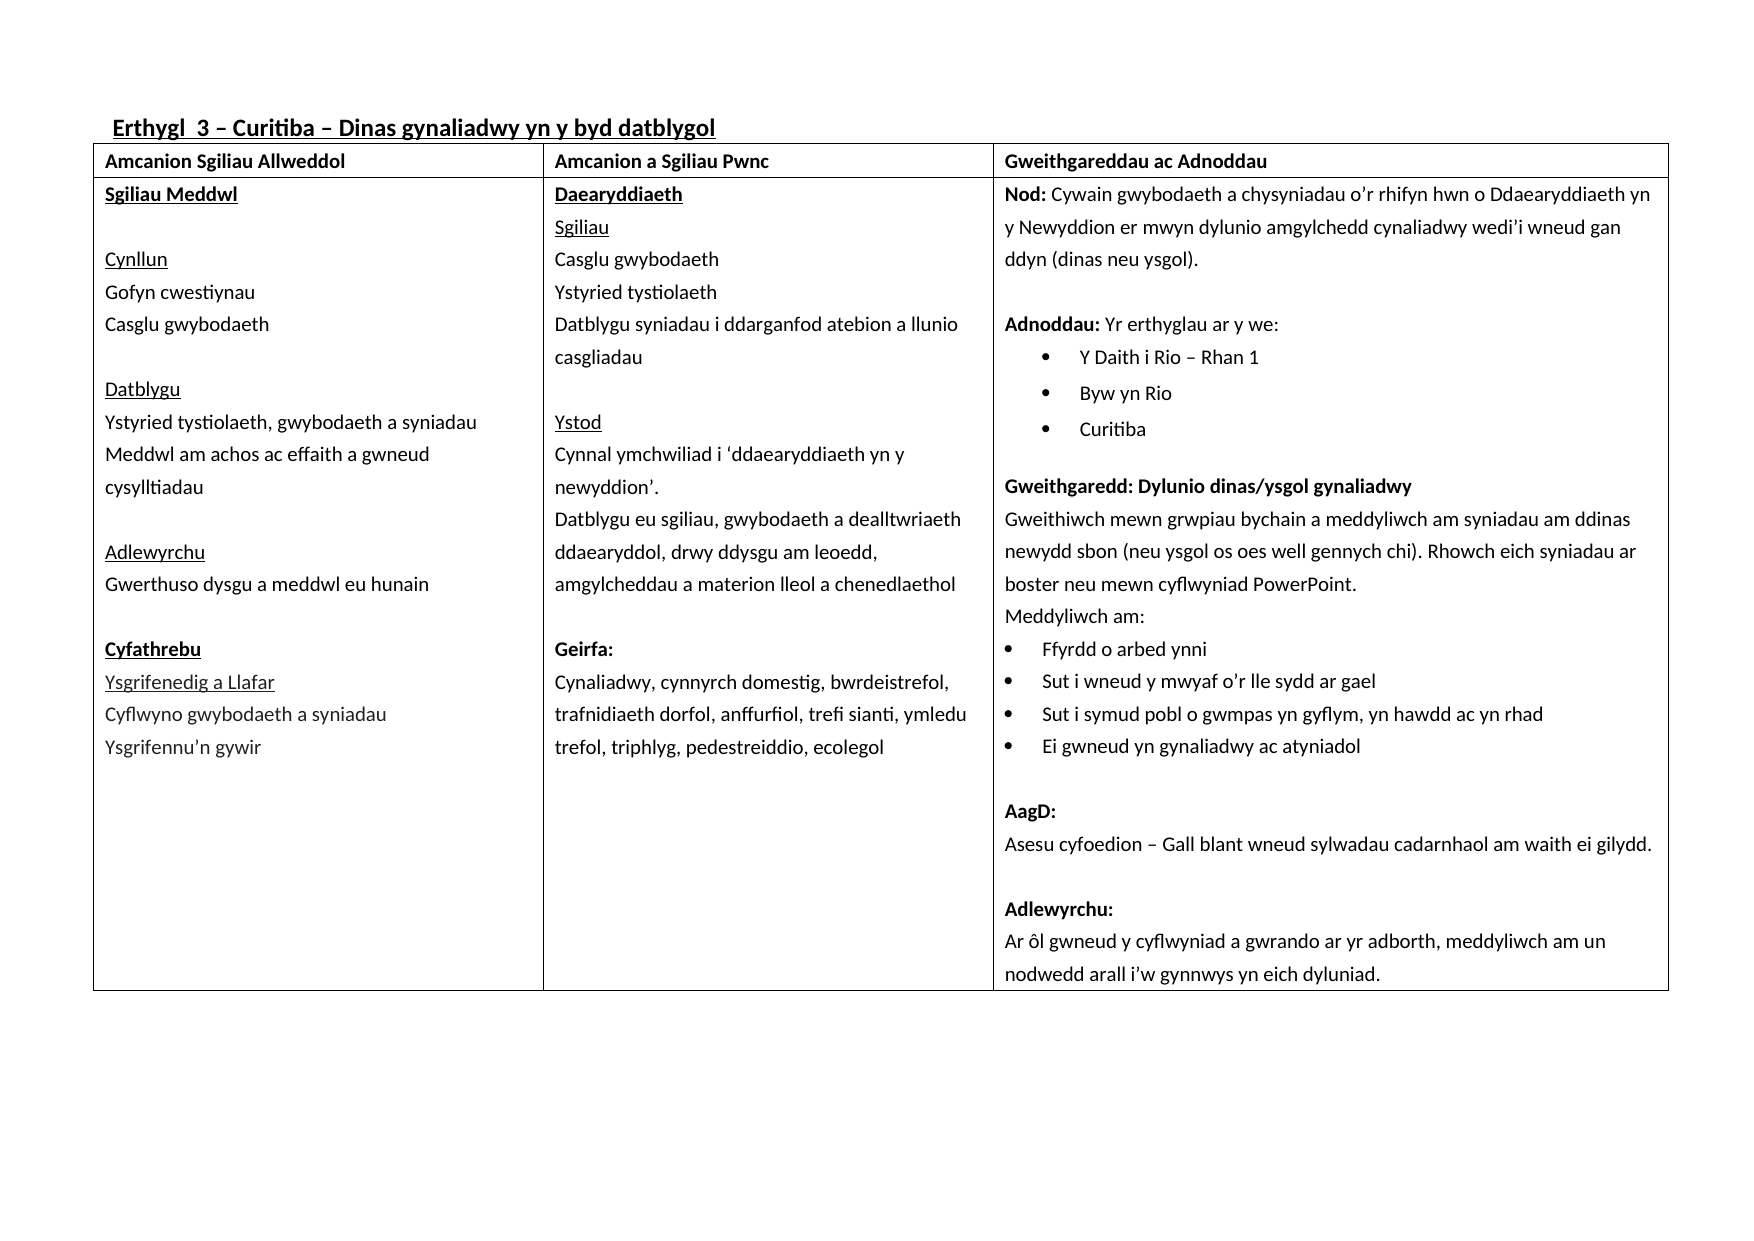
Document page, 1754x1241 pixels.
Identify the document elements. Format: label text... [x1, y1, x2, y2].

table_header Amcanion Sgiliau Allweddol [94, 144, 543, 177]
table_cell Daearyddiaeth Sgiliau Casglu gwybodaeth Ystyried tystiolaeth Datblygu syniadau i ddarganfod atebion a llunio casgliadau Ystod Cynnal ymchwiliad i ‘ddaearyddiaeth yn y newyddion’. Datblygu eu sgiliau, gwybodaeth a dealltwriaeth ddaearyddol, drwy ddysgu am leoedd, amgylcheddau a materion lleol a chenedlaethol Geirfa: Cynaliadwy, cynnyrch domestig, bwrdeistrefol, trafnidiaeth dorfol, anffurfiol, trefi sianti, ymledu trefol, triphlyg, pedestreiddio, ecolegol [544, 178, 993, 990]
table_header Gweithgareddau ac Adnoddau [994, 144, 1668, 177]
table_cell Sgiliau Meddwl Cynllun Gofyn cwestiynau Casglu gwybodaeth Datblygu Ystyried tystiolaeth, gwybodaeth a syniadau Meddwl am achos ac effaith a gwneud cysylltiadau Adlewyrchu Gwerthuso dysgu a meddwl eu hunain Cyfathrebu Ysgrifenedig a Llafar Cyflwyno gwybodaeth a syniadau Ysgrifennu’n gywir [94, 178, 543, 990]
text Erthygl 3 – Curitiba – Dinas gynaliadwy yn y byd datblygol [112, 111, 1654, 143]
table_cell Nod: Cywain gwybodaeth a chysyniadau o’r rhifyn hwn o Ddaearyddiaeth yn y Newyddion er mwyn dylunio amgylchedd cynaliadwy wedi’i wneud gan ddyn (dinas neu ysgol). Adnoddau: Yr erthyglau ar y we: Y Daith i Rio – Rhan 1 Byw yn Rio Curitiba Gweithgaredd: Dylunio dinas/ysgol gynaliadwy Gweithiwch mewn grwpiau bychain a meddyliwch am syniadau am ddinas newydd sbon (neu ysgol os oes well gennych chi). Rhowch eich syniadau ar boster neu mewn cyflwyniad PowerPoint. Meddyliwch am: Ffyrdd o arbed ynni Sut i wneud y mwyaf o’r lle sydd ar gael Sut i symud pobl o gwmpas yn gyflym, yn hawdd ac yn rhad Ei gwneud yn gynaliadwy ac atyniadol AagD: Asesu cyfoedion – Gall blant wneud sylwadau cadarnhaol am waith ei gilydd. Adlewyrchu: Ar ôl gwneud y cyflwyniad a gwrando ar yr adborth, meddyliwch am un nodwedd arall i’w gynnwys yn eich dyluniad. [994, 178, 1668, 990]
table_header Amcanion a Sgiliau Pwnc [544, 144, 993, 177]
